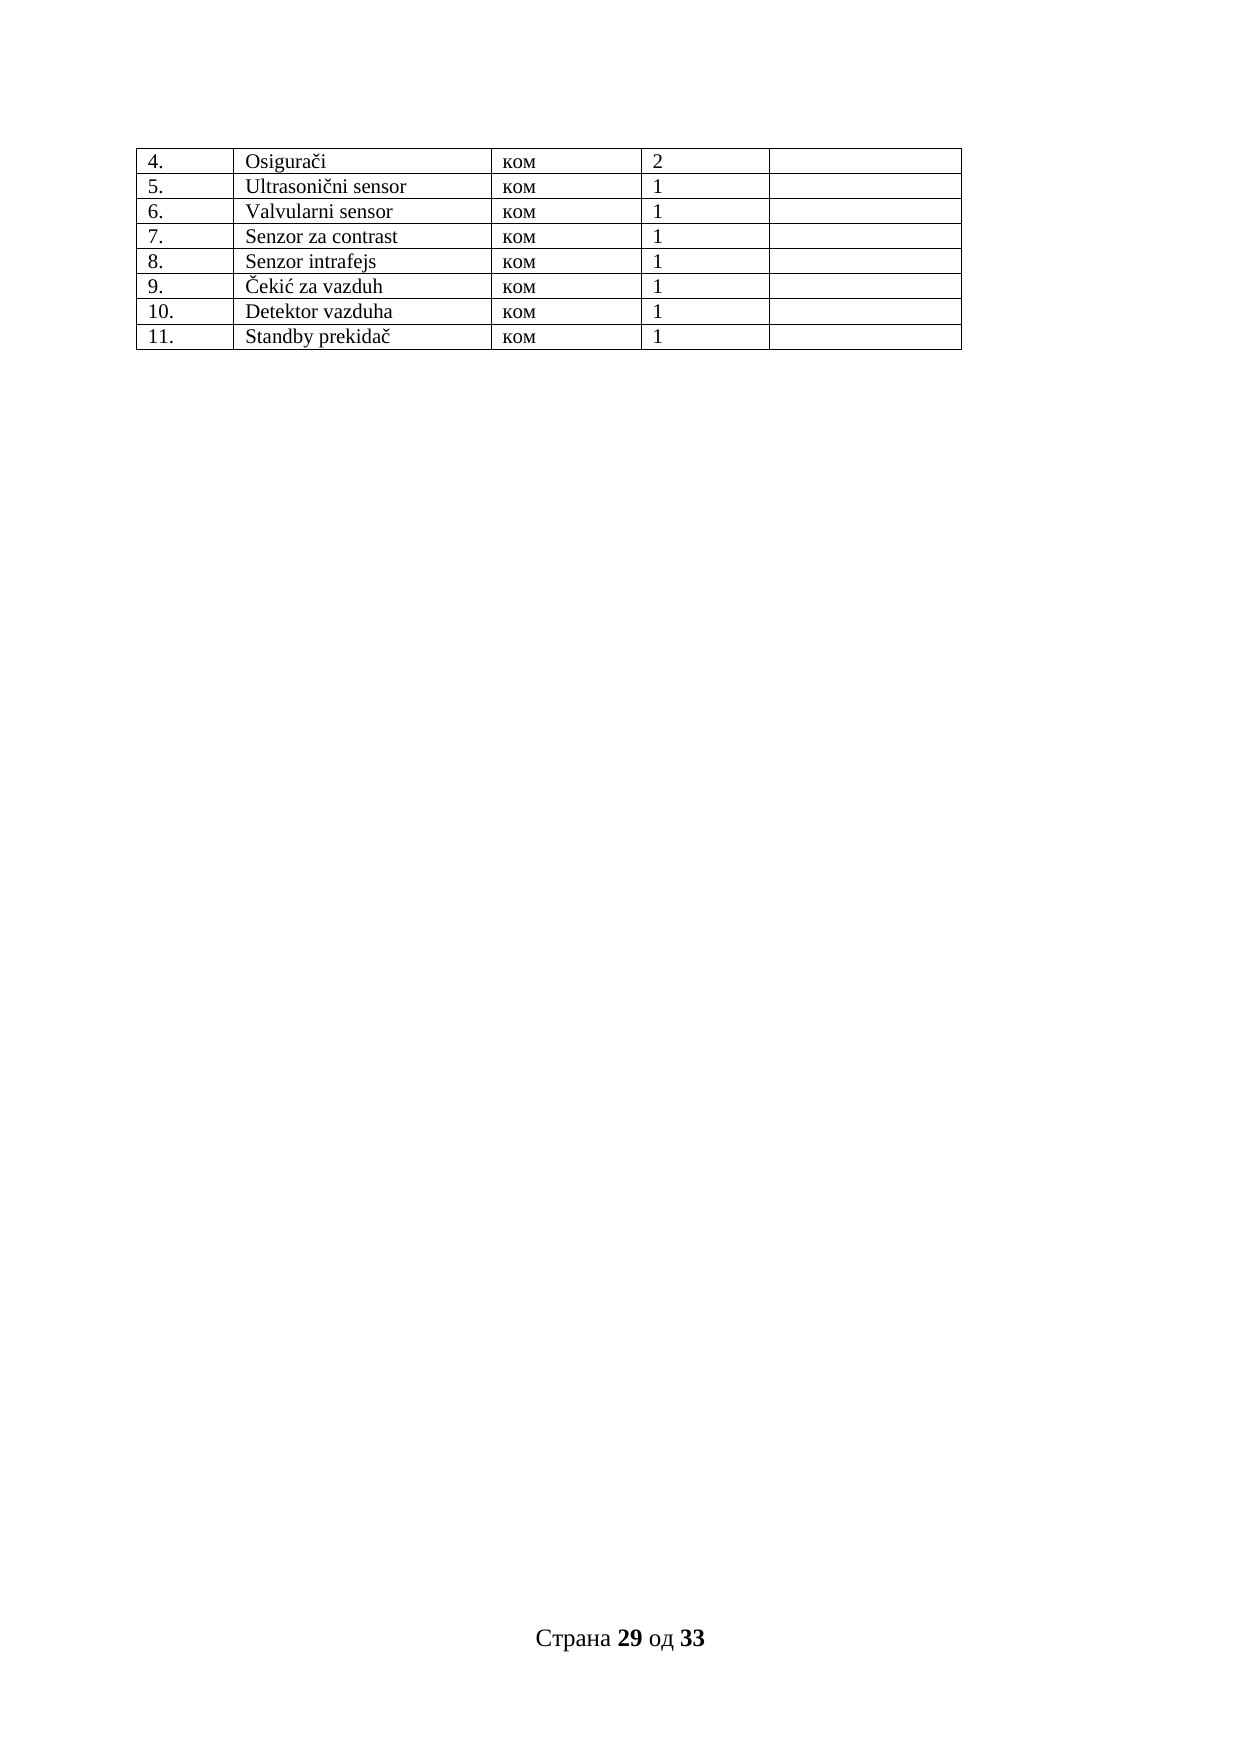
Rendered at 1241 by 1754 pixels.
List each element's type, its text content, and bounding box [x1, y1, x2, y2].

table_cell 6. [137, 199, 233, 223]
table_cell Standby prekidač [234, 325, 491, 348]
table_cell 9. [137, 274, 233, 298]
table_cell 4. [137, 149, 233, 173]
table_cell Čekić za vazduh [234, 274, 491, 298]
table_cell [770, 325, 961, 348]
table_cell 5. [137, 174, 233, 198]
table_cell 10. [137, 299, 233, 323]
table_cell ком [492, 199, 641, 223]
table_cell ком [492, 325, 641, 348]
table_cell [770, 299, 961, 323]
table_cell 1 [642, 274, 769, 298]
table_cell ком [492, 174, 641, 198]
table_cell Senzor intrafejs [234, 249, 491, 273]
table_cell Ultrasonični sensor [234, 174, 491, 198]
table_cell ком [492, 299, 641, 323]
table_cell ком [492, 224, 641, 248]
table_cell [770, 199, 961, 223]
table_cell 7. [137, 224, 233, 248]
table_cell 1 [642, 199, 769, 223]
table_cell 1 [642, 325, 769, 348]
table_cell [770, 149, 961, 173]
table_cell 1 [642, 224, 769, 248]
table_cell [770, 174, 961, 198]
table_cell [770, 249, 961, 273]
table_cell 1 [642, 249, 769, 273]
table_cell Senzor za contrast [234, 224, 491, 248]
table_cell 1 [642, 299, 769, 323]
table_cell 8. [137, 249, 233, 273]
table_cell 2 [642, 149, 769, 173]
table_cell ком [492, 149, 641, 173]
table_cell 11. [137, 325, 233, 348]
table_cell Detektor vazduha [234, 299, 491, 323]
table_cell ком [492, 274, 641, 298]
table_cell [770, 224, 961, 248]
table_cell Valvularni sensor [234, 199, 491, 223]
table_cell Osigurači [234, 149, 491, 173]
table_cell [770, 274, 961, 298]
table_cell ком [492, 249, 641, 273]
table_cell 1 [642, 174, 769, 198]
